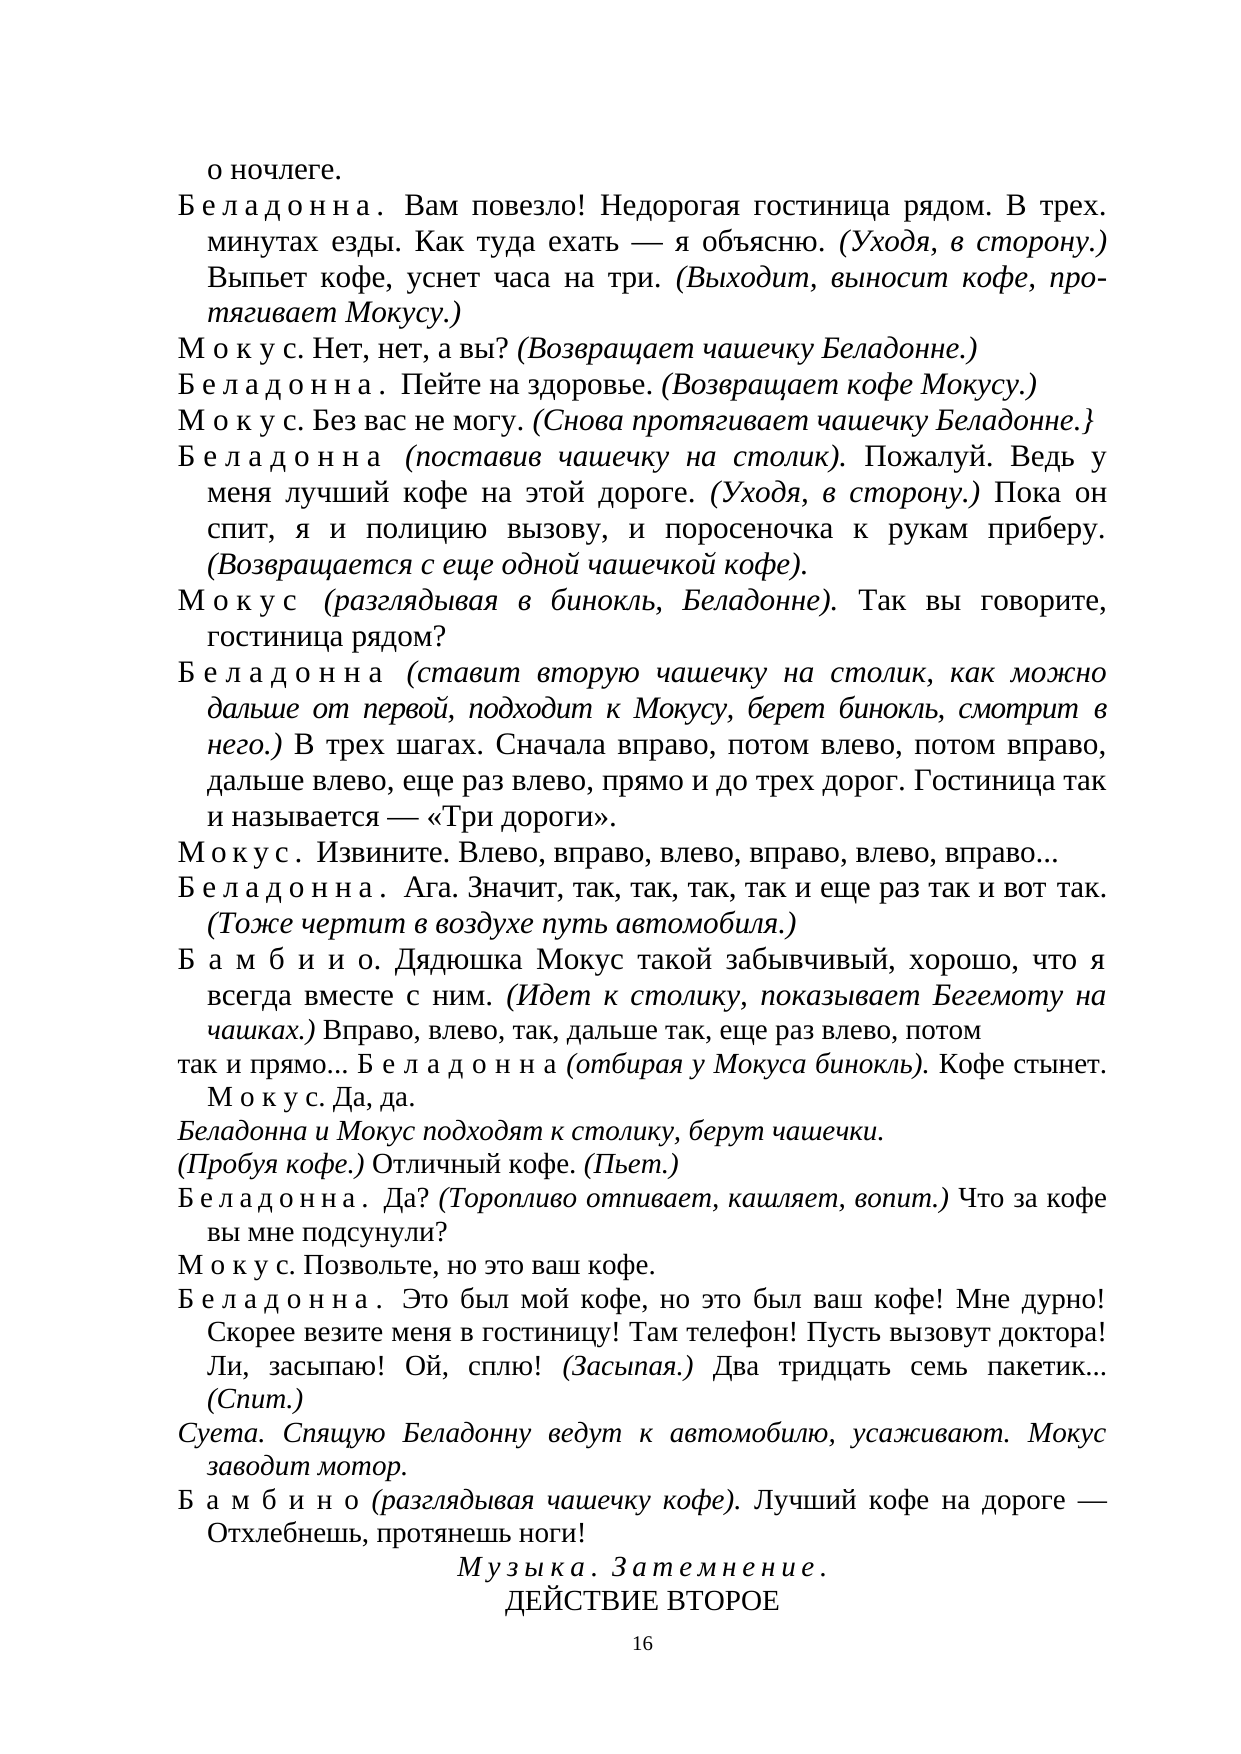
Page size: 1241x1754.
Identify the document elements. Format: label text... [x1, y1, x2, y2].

text Беладонна и Мокус подходят к столику, берут чашечки. [177, 1113, 1107, 1147]
text Беладонна (ставит вторую чашечку на столик, как можно дальше от первой, подходит к Мокусу, берет бинокль, смотрит в него.) В трех шагах. Сначала вправо, потом влево, потом вправо, дальше влево, еще раз влево, прямо и до трех дорог. Гостиница так и называется — «Три дороги». [177, 653, 1107, 833]
text М о к у с. Нет, нет, а вы? (Возвращает чашечку Беладонне.) [177, 330, 1107, 366]
text Беладонна. Вам повезло! Недорогая гостиница рядом. В трех. минутах езды. Как туда ехать — я объясню. (Уходя, в сторону.) Выпьет кофе, уснет часа на три. (Выходит, выносит кофе, протягивает Мокусу.) [177, 186, 1107, 330]
text (Пробуя кофе.) Отличный кофе. (Пьет.) [177, 1147, 1107, 1180]
text Мокус. Извините. Влево, вправо, влево, вправо, влево, вправо... [177, 833, 1107, 869]
text М о к у с. Без вас не могу. (Снова протягивает чашечку Беладонне.} [177, 402, 1107, 437]
text ДЕЙСТВИЕ ВТОРОЕ [177, 1583, 1107, 1616]
text Беладонна. Да? (Торопливо отпивает, кашляет, вопит.) Что за кофе вы мне подсунули? [177, 1180, 1107, 1247]
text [177, 150, 1107, 186]
text Музыка. Затемнение. [177, 1549, 1107, 1583]
text Б а м б и н о (разглядывая чашечку кофе). Лучший кофе на дороге — Отхлебнешь, протянешь ноги! [177, 1482, 1107, 1549]
text Беладонна. Это был мой кофе, но это был ваш кофе! Мне дурно! Скорее везите меня в гостиницу! Там телефон! Пусть вызовут доктора! Ли, засыпаю! Ой, сплю! (Засыпая.) Два тридцать семь пакетик... (Спит.) [177, 1281, 1107, 1415]
text М о к у с. Позвольте, но это ваш кофе. [177, 1247, 1107, 1281]
text Суета. Спящую Беладонну ведут к автомобилю, усаживают. Мокус заводит мотор. [177, 1415, 1107, 1482]
text так и прямо... Б е л а д о н н а (отбирая у Мокуса бинокль). Кофе стынет. М о к у с. Да, да. [177, 1046, 1107, 1113]
text Беладонна. Пейте на здоровье. (Возвращает кофе Мокусу.) [177, 366, 1107, 402]
text Беладонна. Ага. Значит, так, так, так, так и еще раз так и вот так. (Тоже чертит в воздухе путь автомобиля.) [177, 869, 1107, 941]
text Беладонна (поставив чашечку на столик). Пожалуй. Ведь у меня лучший кофе на этой дороге. (Уходя, в сторону.) Пока он спит, я и полицию вызову, и поросеночка к рукам приберу. (Возвращается с еще одной чашечкой кофе). [177, 437, 1107, 581]
text Мокус (разглядывая в бинокль, Беладонне). Так вы говорите, гостиница рядом? [177, 581, 1107, 653]
text Б а м б и и о. Дядюшка Мокус такой забывчивый, хорошо, что я всегда вместе с ним. (Идет к столику, показывает Бегемоту на чашках.) Вправо, влево, так, дальше так, еще раз влево, потом [177, 941, 1107, 1046]
